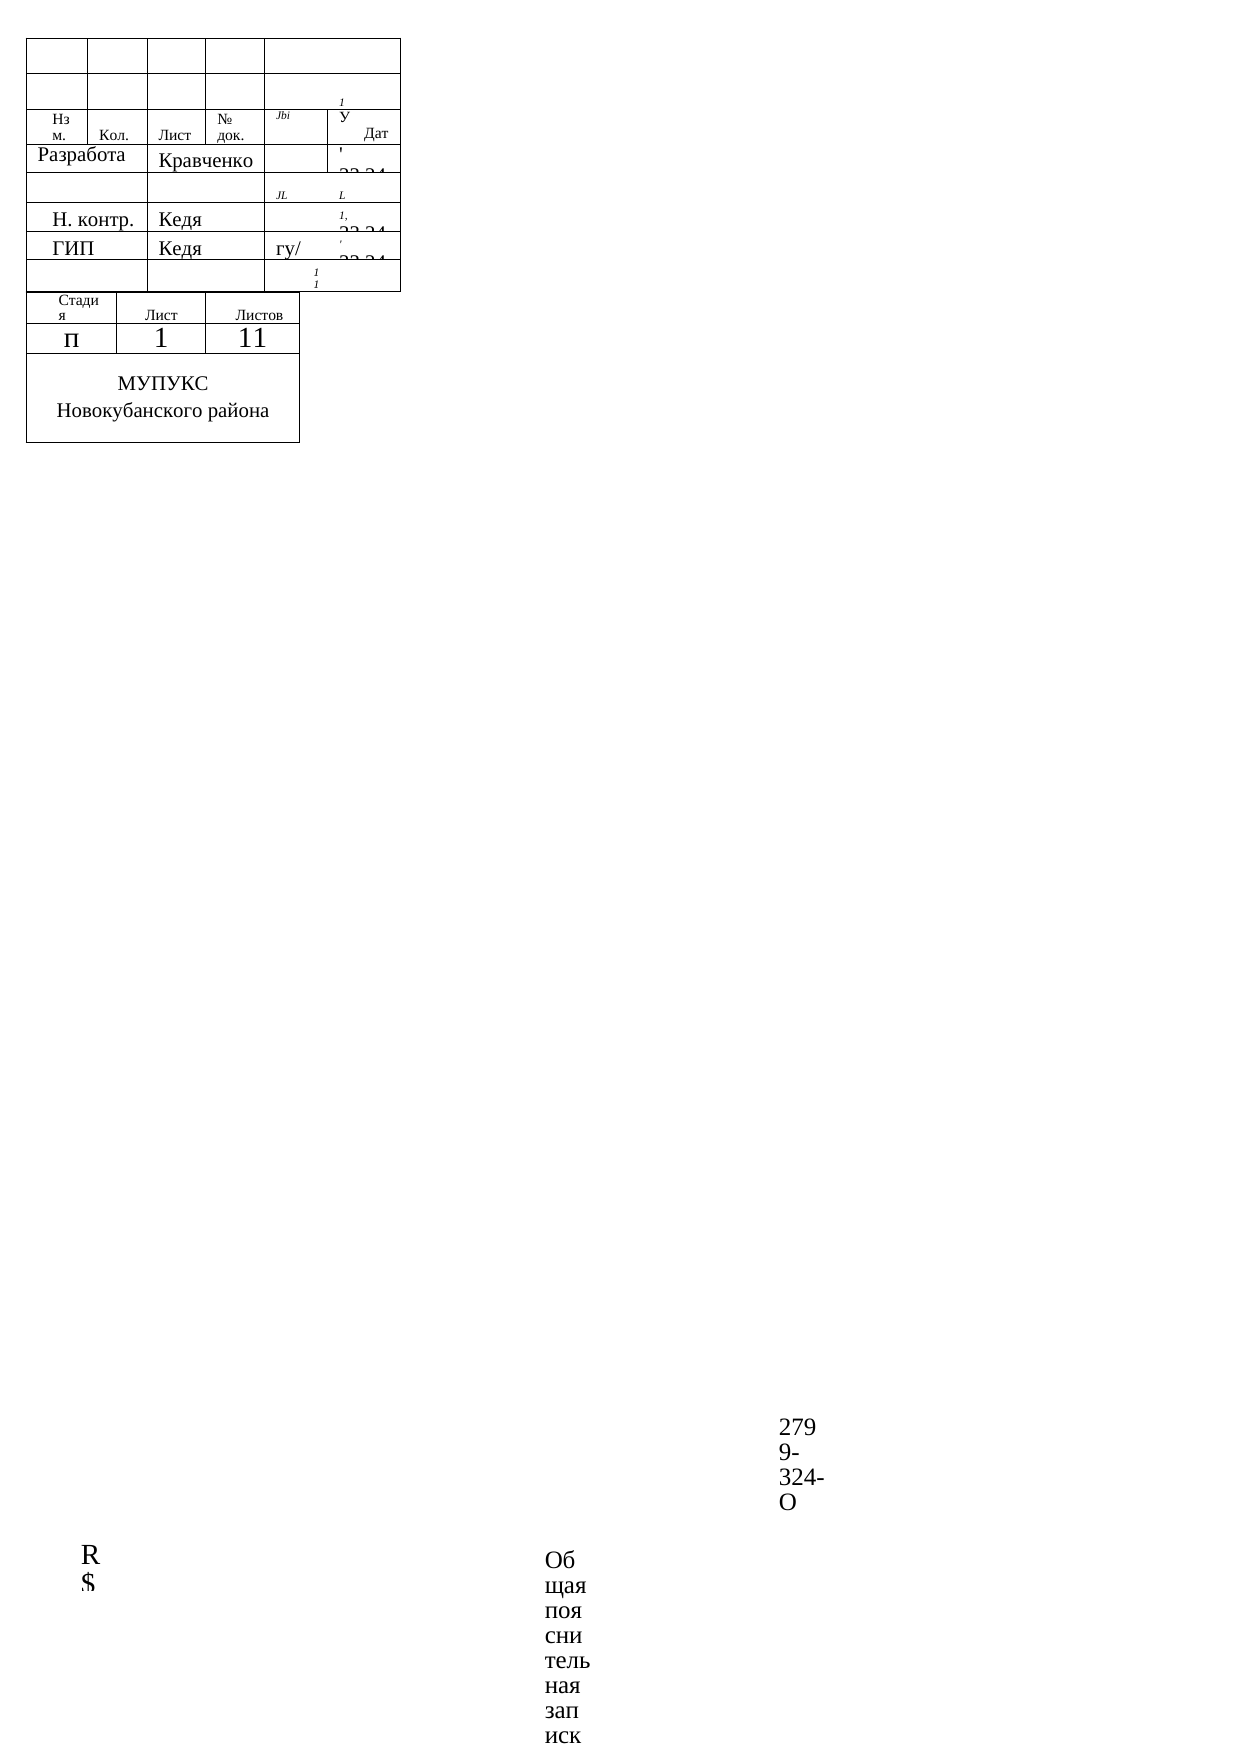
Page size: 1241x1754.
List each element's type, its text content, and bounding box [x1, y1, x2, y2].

table_cell [265, 145, 327, 172]
table_cell [328, 260, 400, 291]
table_cell 1, 33.24 [328, 203, 400, 231]
table_cell Кедя [148, 232, 264, 259]
table_header Стадия [27, 293, 116, 323]
table_header [27, 39, 87, 73]
table_cell Кол. [88, 110, 147, 143]
table_cell Кравченко [148, 145, 264, 172]
table_cell 11 [265, 260, 328, 291]
table_cell 1 [117, 324, 205, 352]
table_cell [265, 203, 328, 231]
table_header [206, 39, 264, 73]
table_header [88, 39, 147, 73]
table_cell [148, 260, 264, 291]
table_cell ГИП [27, 232, 147, 259]
table_cell 1 [328, 74, 400, 109]
table_cell Кедя [148, 203, 264, 231]
text $ [81, 1571, 108, 1590]
text R [81, 1541, 108, 1571]
table_cell JL [265, 173, 328, 202]
table_cell [27, 74, 87, 109]
table_cell L [328, 173, 400, 202]
table_cell ' 33.24 [328, 232, 400, 259]
text 2799-324- О [778, 1415, 826, 1515]
table_header [265, 39, 328, 73]
table_cell 11 [206, 324, 299, 352]
text Общая пояснительная записка [544, 1549, 592, 1754]
table_cell [148, 74, 205, 109]
table_cell Нзм. [27, 110, 87, 143]
table_cell [27, 260, 147, 291]
table_cell № док. [206, 110, 264, 143]
table_header Листов [206, 293, 299, 323]
table_cell Разработал [27, 145, 147, 172]
table_cell п [27, 324, 116, 352]
table_cell [27, 173, 147, 202]
table_cell У Дата [328, 110, 400, 143]
table_cell [206, 74, 264, 109]
table_header [148, 39, 205, 73]
table_cell МУПУКС Новокубанского района [27, 354, 299, 442]
table_cell H. контр. [27, 203, 147, 231]
table_cell ' 33.24 [328, 145, 400, 172]
table_header [328, 39, 400, 73]
table_cell гу/ [265, 232, 328, 259]
table_cell [148, 173, 264, 202]
table_cell [265, 74, 328, 109]
table_cell Лист [148, 110, 205, 143]
table_cell Jbi [265, 110, 327, 143]
table_header Лист [117, 293, 205, 323]
table_cell [88, 74, 147, 109]
